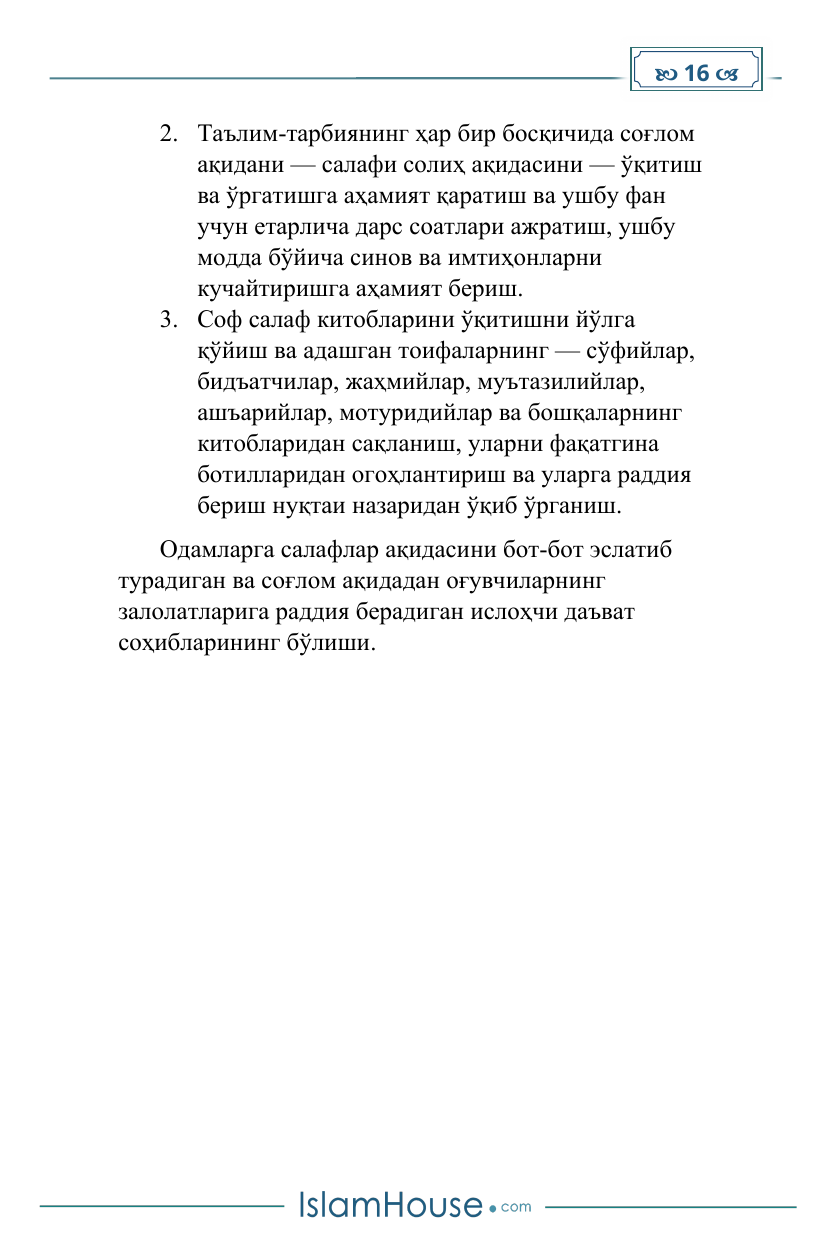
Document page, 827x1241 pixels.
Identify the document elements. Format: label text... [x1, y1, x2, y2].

picture [33, 1185, 285, 1223]
text Одамларга салафлар ақидасини бот-бот эслатиб турадиган ва соғлом ақидадан оғувчиларнинг залолатларига раддия берадиган ислоҳчи даъват соҳибларининг бўлиши. [118, 534, 709, 656]
list Соф салаф китобларини ўқитишни йўлга қўйиш ва адашган тоифаларнинг — сўфийлар, бидъатчилар, жаҳмийлар, муътазилийлар, ашъарийлар, мотуридийлар ва бошқаларнинг китобларидан сақланиш, уларни фақатгина ботилларидан огоҳлантириш ва уларга раддия бериш нуқтаи назаридан ўқиб ўрганиш. [159, 304, 709, 519]
picture [292, 1186, 797, 1224]
list Таълим-тарбиянинг ҳар бир босқичида соғлом ақидани — салафи солиҳ ақидасини — ўқитиш ва ўргатишга аҳамият қаратиш ва ушбу фан учун етарлича дарс соатлари ажратиш, ушбу модда бўйича синов ва имтиҳонларни кучайтиришга аҳамият бериш. [159, 118, 709, 302]
